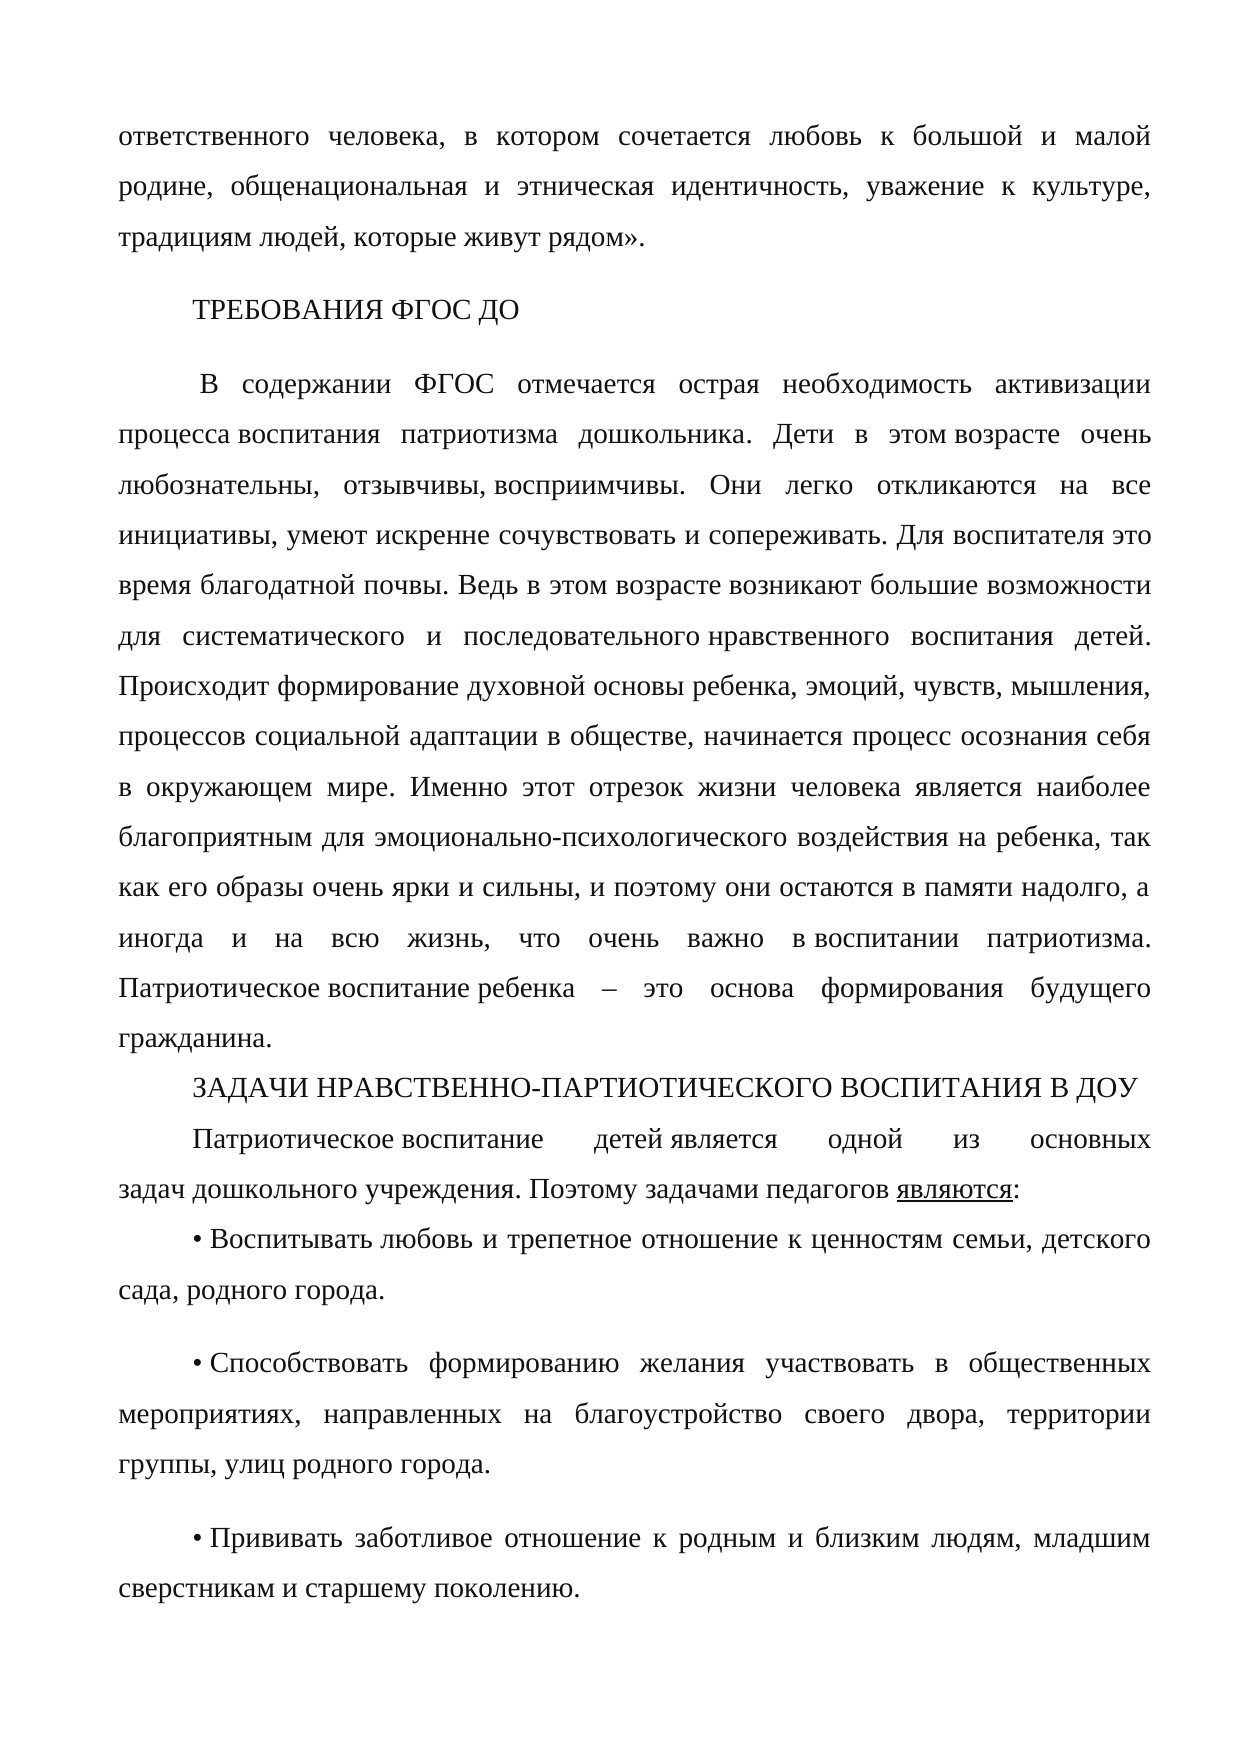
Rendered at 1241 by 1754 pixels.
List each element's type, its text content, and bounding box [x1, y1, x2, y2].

text • Способствовать формированию желания участвовать в общественных мероприятиях, направленных на благоустройство своего двора, территории группы, улиц родного города. [118, 1346, 1152, 1480]
text ТРЕБОВАНИЯ ФГОС ДО [177, 292, 1152, 326]
text • Воспитывать любовь и трепетное отношение к ценностям семьи, детского сада, родного города. [118, 1222, 1152, 1305]
text В содержании ФГОС отмечается острая необходимость активизации процесса воспитания патриотизма дошкольника. Дети в этом возрасте очень любознательны, отзывчивы, восприимчивы. Они легко откликаются на все инициативы, умеют искренне сочувствовать и сопереживать. Для воспитателя это время благодатной почвы. Ведь в этом возрасте возникают большие возможности для систематического и последовательного нравственного воспитания детей. Происходит формирование духовной основы ребенка, эмоций, чувств, мышления, процессов социальной адаптации в обществе, начинается процесс осознания себя в окружающем мире. Именно этот отрезок жизни человека является наиболее благоприятным для эмоционально-психологического воздействия на ребенка, так как его образы очень ярки и сильны, и поэтому они остаются в памяти надолго, а иногда и на всю жизнь, что очень важно в воспитании патриотизма. Патриотическое воспитание ребенка – это основа формирования будущего гражданина. [118, 366, 1152, 1054]
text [118, 118, 1152, 252]
text • Прививать заботливое отношение к родным и близким людям, младшим сверстникам и старшему поколению. [118, 1520, 1152, 1604]
text ЗАДАЧИ НРАВСТВЕННО-ПАРТИОТИЧЕСКОГО ВОСПИТАНИЯ В ДОУ [177, 1071, 1152, 1104]
text Патриотическое воспитание детей является одной из основных задач дошкольного учреждения. Поэтому задачами педагогов являются: [118, 1121, 1152, 1205]
